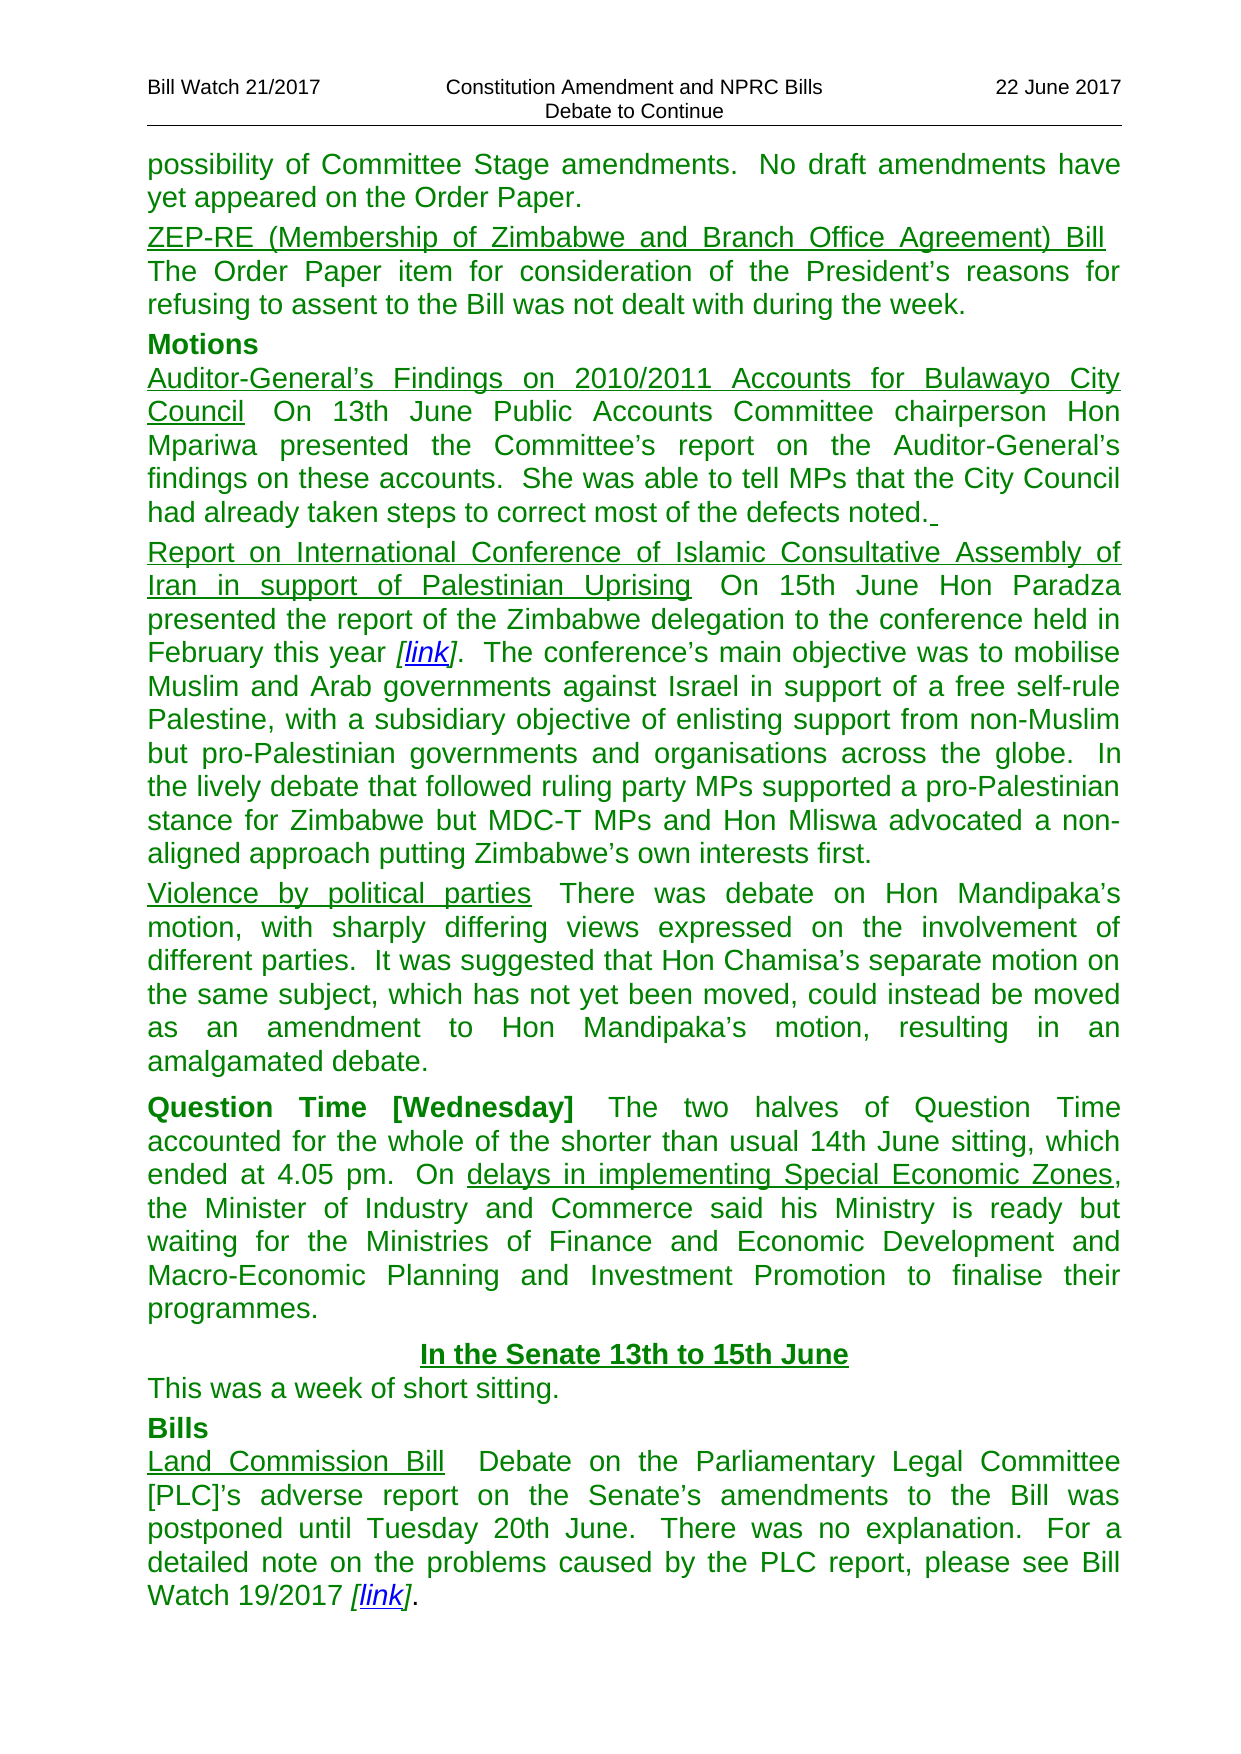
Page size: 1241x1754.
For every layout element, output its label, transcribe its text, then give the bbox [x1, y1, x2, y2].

text Auditor-General’s Findings on 2010/2011 Accounts for Bulawayo City Council On 13th June Public Accounts Committee chairperson Hon Mpariwa presented the Committee’s report on the Auditor-General’s findings on these accounts. She was able to tell MPs that the City Council had already taken steps to correct most of the defects noted. [147, 361, 1122, 528]
text Question Time [Wednesday] The two halves of Question Time accounted for the whole of the shorter than usual 14th June sitting, which ended at 4.05 pm. On delays in implementing Special Economic Zones, the Minister of Industry and Commerce said his Ministry is ready but waiting for the Ministries of Finance and Economic Development and Macro-Economic Planning and Investment Promotion to finalise their programmes. [147, 1090, 1122, 1325]
text Motions [147, 327, 1122, 361]
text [147, 147, 1122, 214]
text Report on International Conference of Islamic Consultative Assembly of Iran in support of Palestinian Uprising On 15th June Hon Paradza presented the report of the Zimbabwe delegation to the conference held in February this year [link]. The conference’s main objective was to mobilise Muslim and Arab governments against Israel in support of a free self-rule Palestine, with a subsidiary objective of enlisting support from non-Muslim but pro-Palestinian governments and organisations across the globe. In the lively debate that followed ruling party MPs supported a pro-Palestinian stance for Zimbabwe but MDC-T MPs and Hon Mliswa advocated a non-aligned approach putting Zimbabwe’s own interests first. [147, 565, 1122, 870]
text In the Senate 13th to 15th June [147, 1337, 1122, 1371]
text This was a week of short sitting. [147, 1371, 1122, 1404]
text Bills [147, 1411, 1122, 1444]
text Land Commission Bill Debate on the Parliamentary Legal Committee [PLC]’s adverse report on the Senate’s amendments to the Bill was postponed until Tuesday 20th June. There was no explanation. For a detailed note on the problems caused by the PLC report, please see Bill Watch 19/2017 [link]. [147, 1444, 1122, 1612]
text Violence by political parties There was debate on Hon Mandipaka’s motion, with sharply differing views expressed on the involvement of different parties. It was suggested that Hon Chamisa’s separate motion on the same subject, which has not yet been moved, could instead be moved as an amendment to Hon Mandipaka’s motion, resulting in an amalgamated debate. [147, 876, 1122, 1078]
text ZEP-RE (Membership of Zimbabwe and Branch Office Agreement) Bill The Order Paper item for consideration of the President’s reasons for refusing to assent to the Bill was not dealt with during the week. [147, 220, 1122, 321]
